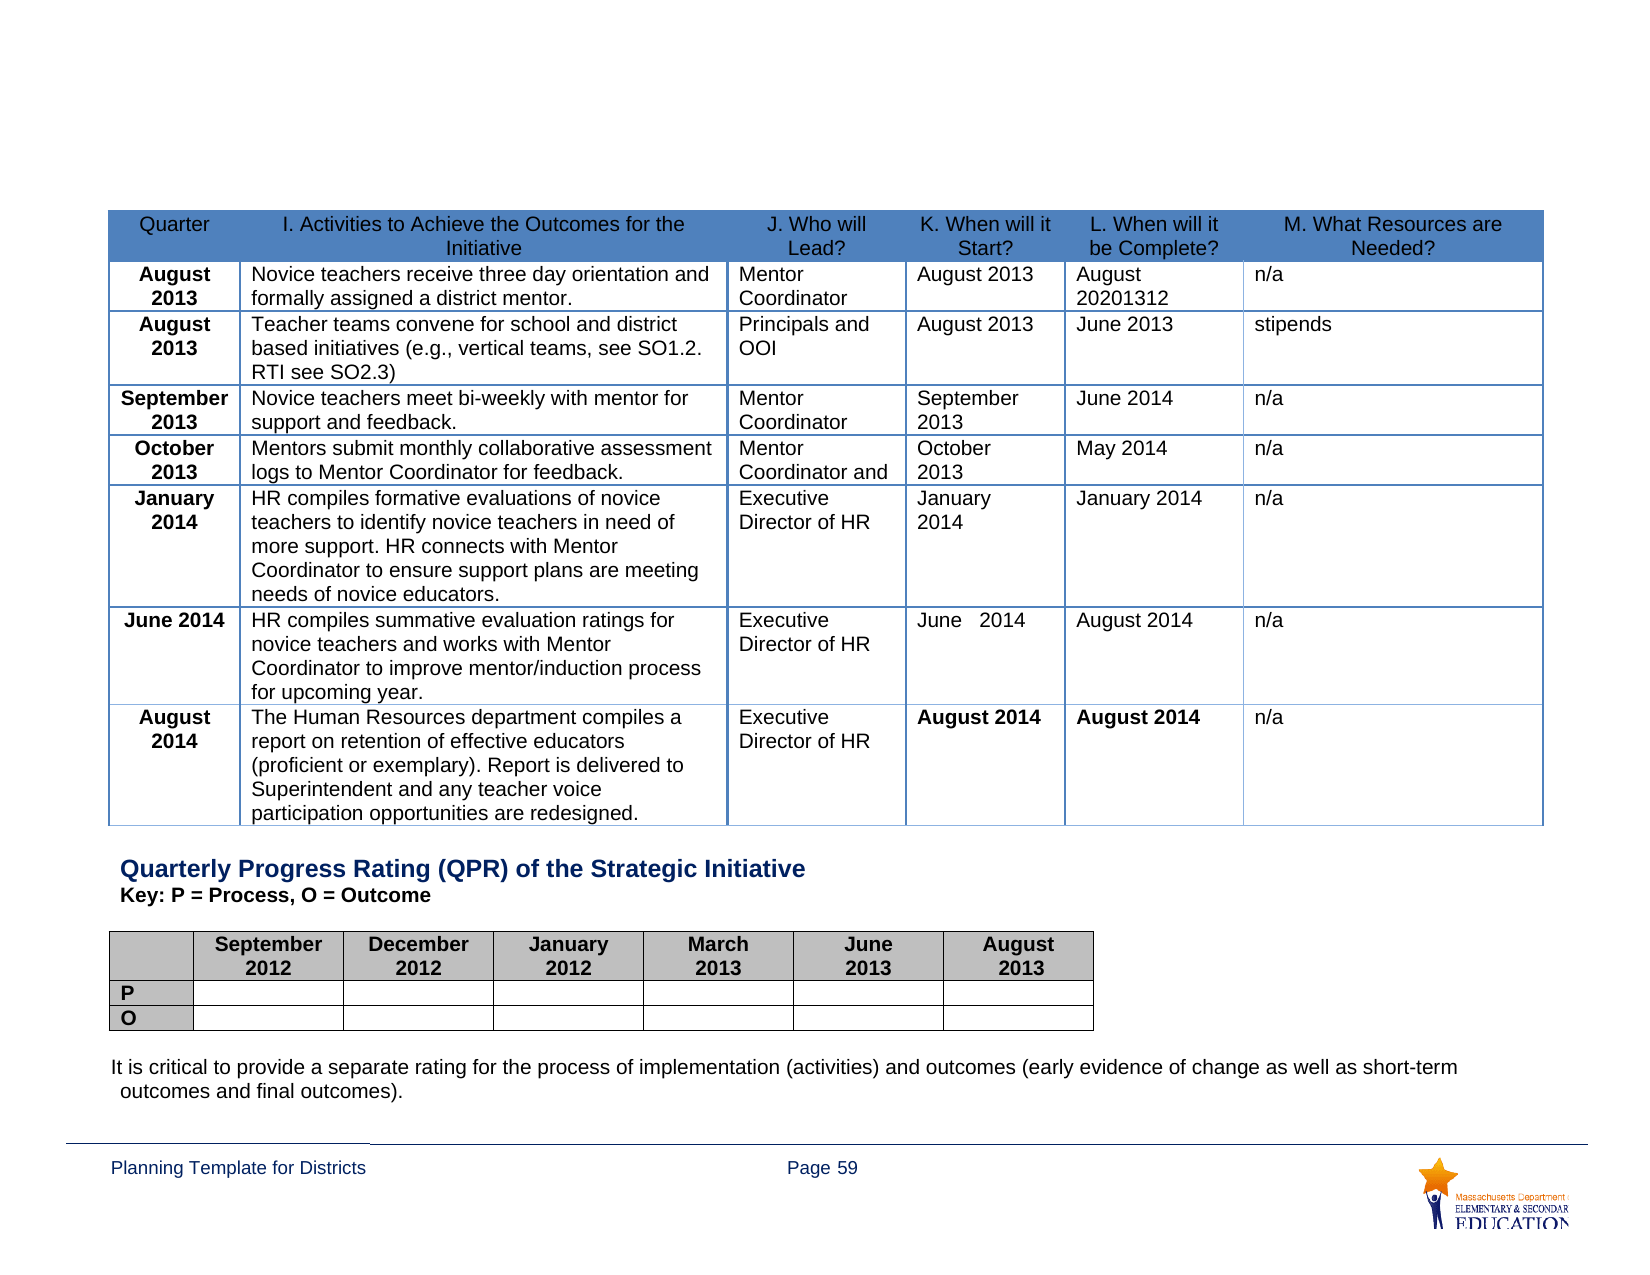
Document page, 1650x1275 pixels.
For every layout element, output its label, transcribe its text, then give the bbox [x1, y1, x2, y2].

table_cell Executive Director of HR [729, 705, 905, 824]
table_cell [644, 1006, 793, 1030]
table_cell n/a [1244, 436, 1542, 484]
table_cell June 2014 [110, 608, 239, 704]
table_header August 2013 [944, 932, 1093, 980]
table_cell August 2014 [110, 705, 239, 824]
table_cell August 2013 [110, 312, 239, 384]
table_cell HR compiles summative evaluation ratings for novice teachers and works with Mentor Coordinator to improve mentor/induction process for upcoming year. [241, 608, 726, 704]
table_cell [794, 1006, 943, 1030]
table_cell Mentors submit monthly collaborative assessment logs to Mentor Coordinator for feedback. [241, 436, 726, 484]
table_header L. When will it be Complete? [1066, 212, 1243, 260]
table_header [110, 932, 193, 980]
table_cell January 2014 [907, 486, 1064, 606]
table_cell P [110, 981, 193, 1005]
table_cell May 2014 [1066, 436, 1243, 484]
table_cell [494, 1006, 643, 1030]
table_cell September 2013 [907, 386, 1064, 434]
table_cell n/a [1244, 608, 1542, 704]
table_cell n/a [1244, 486, 1542, 606]
table_cell August 2014 [1066, 705, 1243, 824]
table_header Quarter [110, 212, 239, 260]
table_cell Principals and OOI [729, 312, 905, 384]
table_cell January 2014 [1066, 486, 1243, 606]
table_cell [194, 1006, 343, 1030]
table_cell Novice teachers meet bi-weekly with mentor for support and feedback. [241, 386, 726, 434]
table_cell Mentor Coordinator and [729, 436, 905, 484]
table_cell O [110, 1006, 193, 1030]
table_header September 2012 [194, 932, 343, 980]
table_cell October 2013 [110, 436, 239, 484]
table_cell n/a [1244, 262, 1542, 310]
table_cell June 2014 [907, 608, 1064, 704]
table_cell June 2014 [1066, 386, 1243, 434]
table_cell [644, 981, 793, 1005]
table_cell August 2013 [907, 262, 1064, 310]
table_cell August 2013 [907, 312, 1064, 384]
table_cell Mentor Coordinator [729, 386, 905, 434]
table_cell [794, 981, 943, 1005]
table_cell Novice teachers receive three day orientation and formally assigned a district mentor. [241, 262, 726, 310]
table_header January 2012 [494, 932, 643, 980]
table_cell The Human Resources department compiles a report on retention of effective educators (proficient or exemplary). Report is delivered to Superintendent and any teacher voice participation opportunities are redesigned. [241, 705, 726, 824]
table_cell Executive Director of HR [729, 608, 905, 704]
table_cell [944, 981, 1093, 1005]
table_cell August 2014 [907, 705, 1064, 824]
table_header June 2013 [794, 932, 943, 980]
table_cell August 20201312 [1066, 262, 1243, 310]
table_cell n/a [1244, 705, 1542, 824]
table_cell Teacher teams convene for school and district based initiatives (e.g., vertical teams, see SO1.2. RTI see SO2.3) [241, 312, 726, 384]
table_header M. What Resources are Needed? [1243, 212, 1542, 260]
table_cell n/a [1244, 386, 1542, 434]
table_cell January 2014 [110, 486, 239, 606]
table_cell June 2013 [1066, 312, 1243, 384]
table_header December 2012 [344, 932, 493, 980]
table_header K. When will it Start? [907, 212, 1064, 260]
table_cell [344, 981, 493, 1005]
table_cell August 2013 [110, 262, 239, 310]
table_cell [194, 981, 343, 1005]
table_header J. Who will Lead? [729, 212, 905, 260]
table_cell October 2013 [907, 436, 1064, 484]
table_cell [494, 981, 643, 1005]
picture [1418, 1157, 1569, 1229]
text It is critical to provide a separate rating for the process of implementation (activities) and outcomes (early evidence of change as well as short-term outcomes and final outcomes). [111, 1055, 1530, 1103]
table_header March 2013 [644, 932, 793, 980]
table_header I. Activities to Achieve the Outcomes for the Initiative [241, 212, 726, 260]
table_cell August 2014 [1066, 608, 1243, 704]
table_cell stipends [1244, 312, 1542, 384]
table_cell [944, 1006, 1093, 1030]
table_cell Executive Director of HR [729, 486, 905, 606]
table_cell Mentor Coordinator [729, 262, 905, 310]
table_cell HR compiles formative evaluations of novice teachers to identify novice teachers in need of more support. HR connects with Mentor Coordinator to ensure support plans are meeting needs of novice educators. [241, 486, 726, 606]
text Key: P = Process, O = Outcome [120, 883, 1530, 907]
text Quarterly Progress Rating (QPR) of the Strategic Initiative [120, 854, 1530, 883]
table_cell September2013 [110, 386, 239, 434]
table_cell [344, 1006, 493, 1030]
